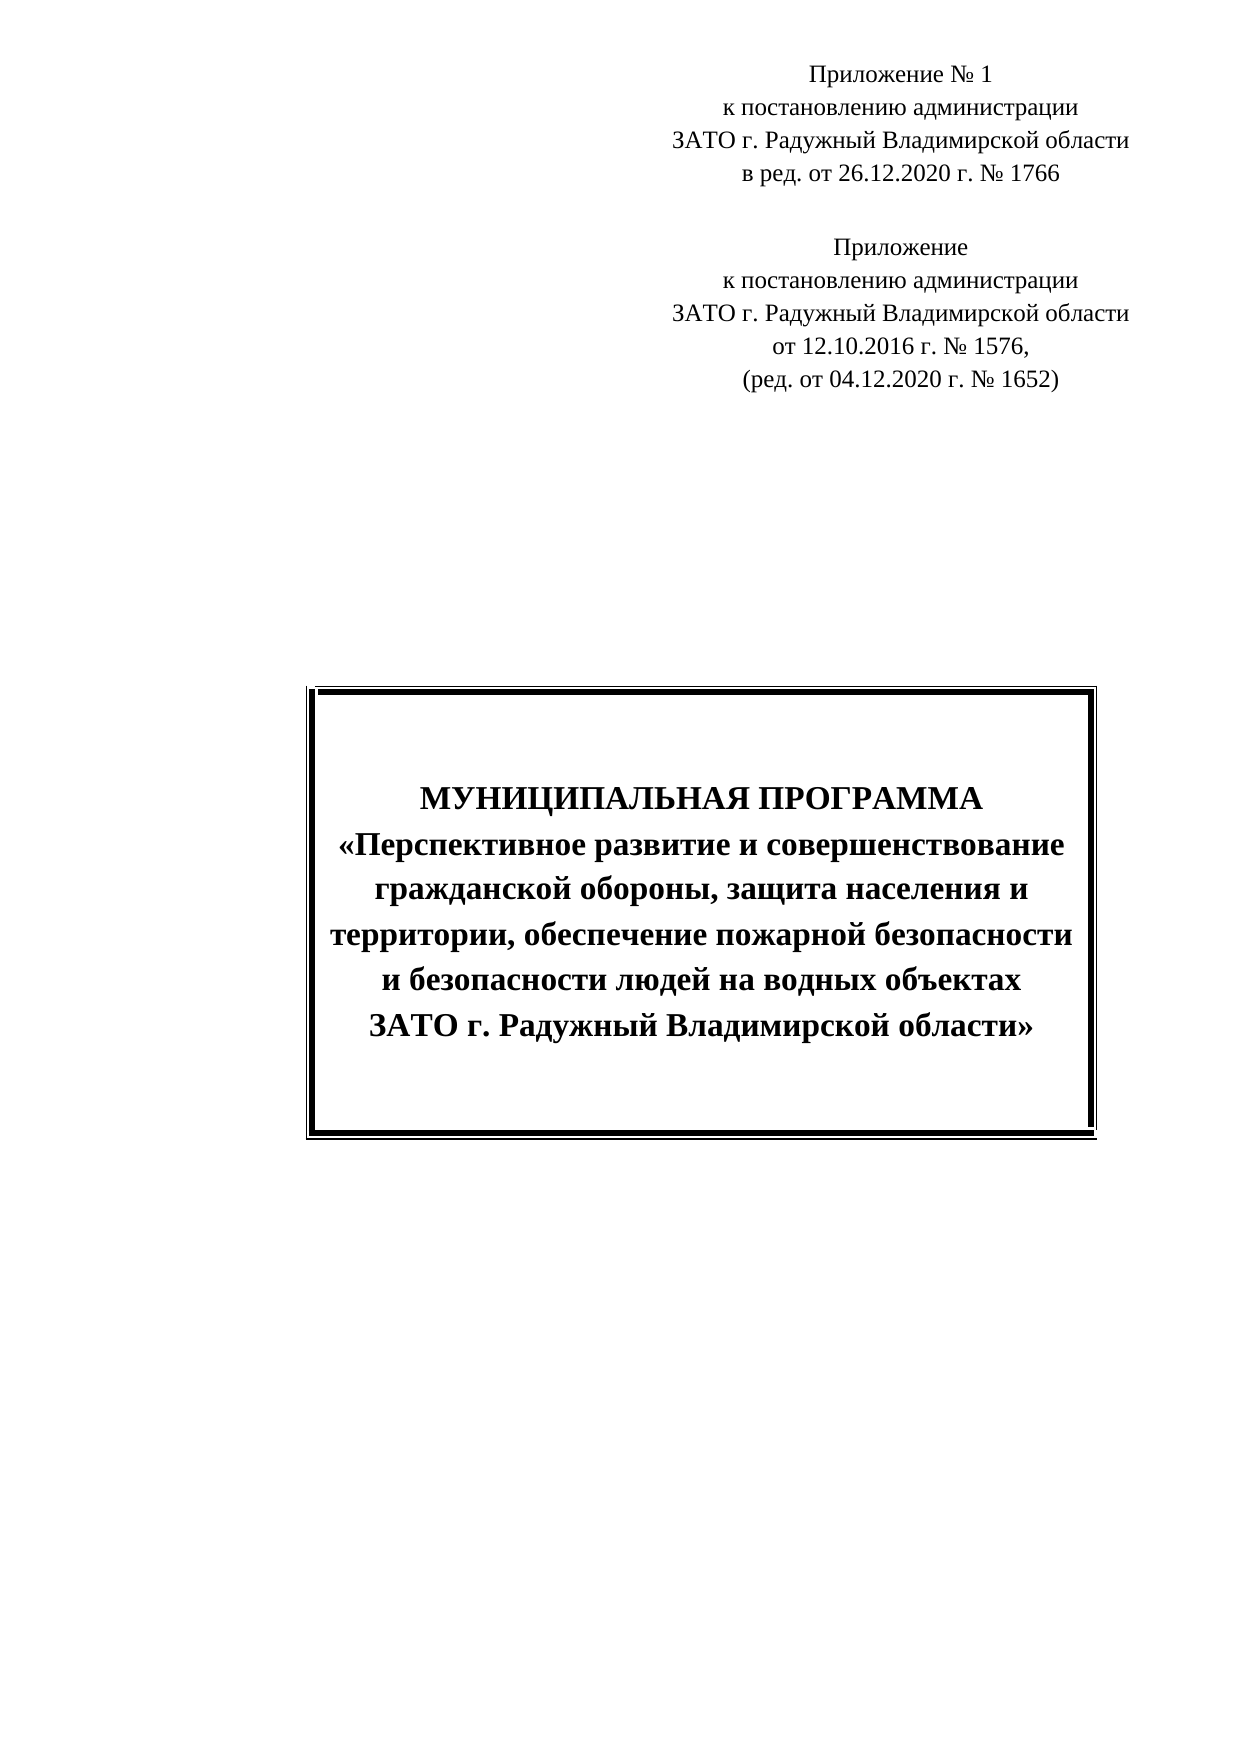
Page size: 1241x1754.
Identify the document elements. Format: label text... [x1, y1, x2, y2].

table_cell МУНИЦИПАЛЬНАЯ ПРОГРАММА «Перспективное развитие и совершенствование гражданской обороны, защита населения и территории, обеспечение пожарной безопасности и безопасности людей на водных объектах ЗАТО г. Радужный Владимирской области» [310, 686, 1092, 1130]
table_header Приложение № 1 к постановлению администрации ЗАТО г. Радужный Владимирской области в ред. от 26.12.2020 г. № 1766 Приложение к постановлению администрации ЗАТО г. Радужный Владимирской области от 12.10.2016 г. № 1576, (ред. от 04.12.2020 г. № 1652) [635, 59, 1166, 686]
